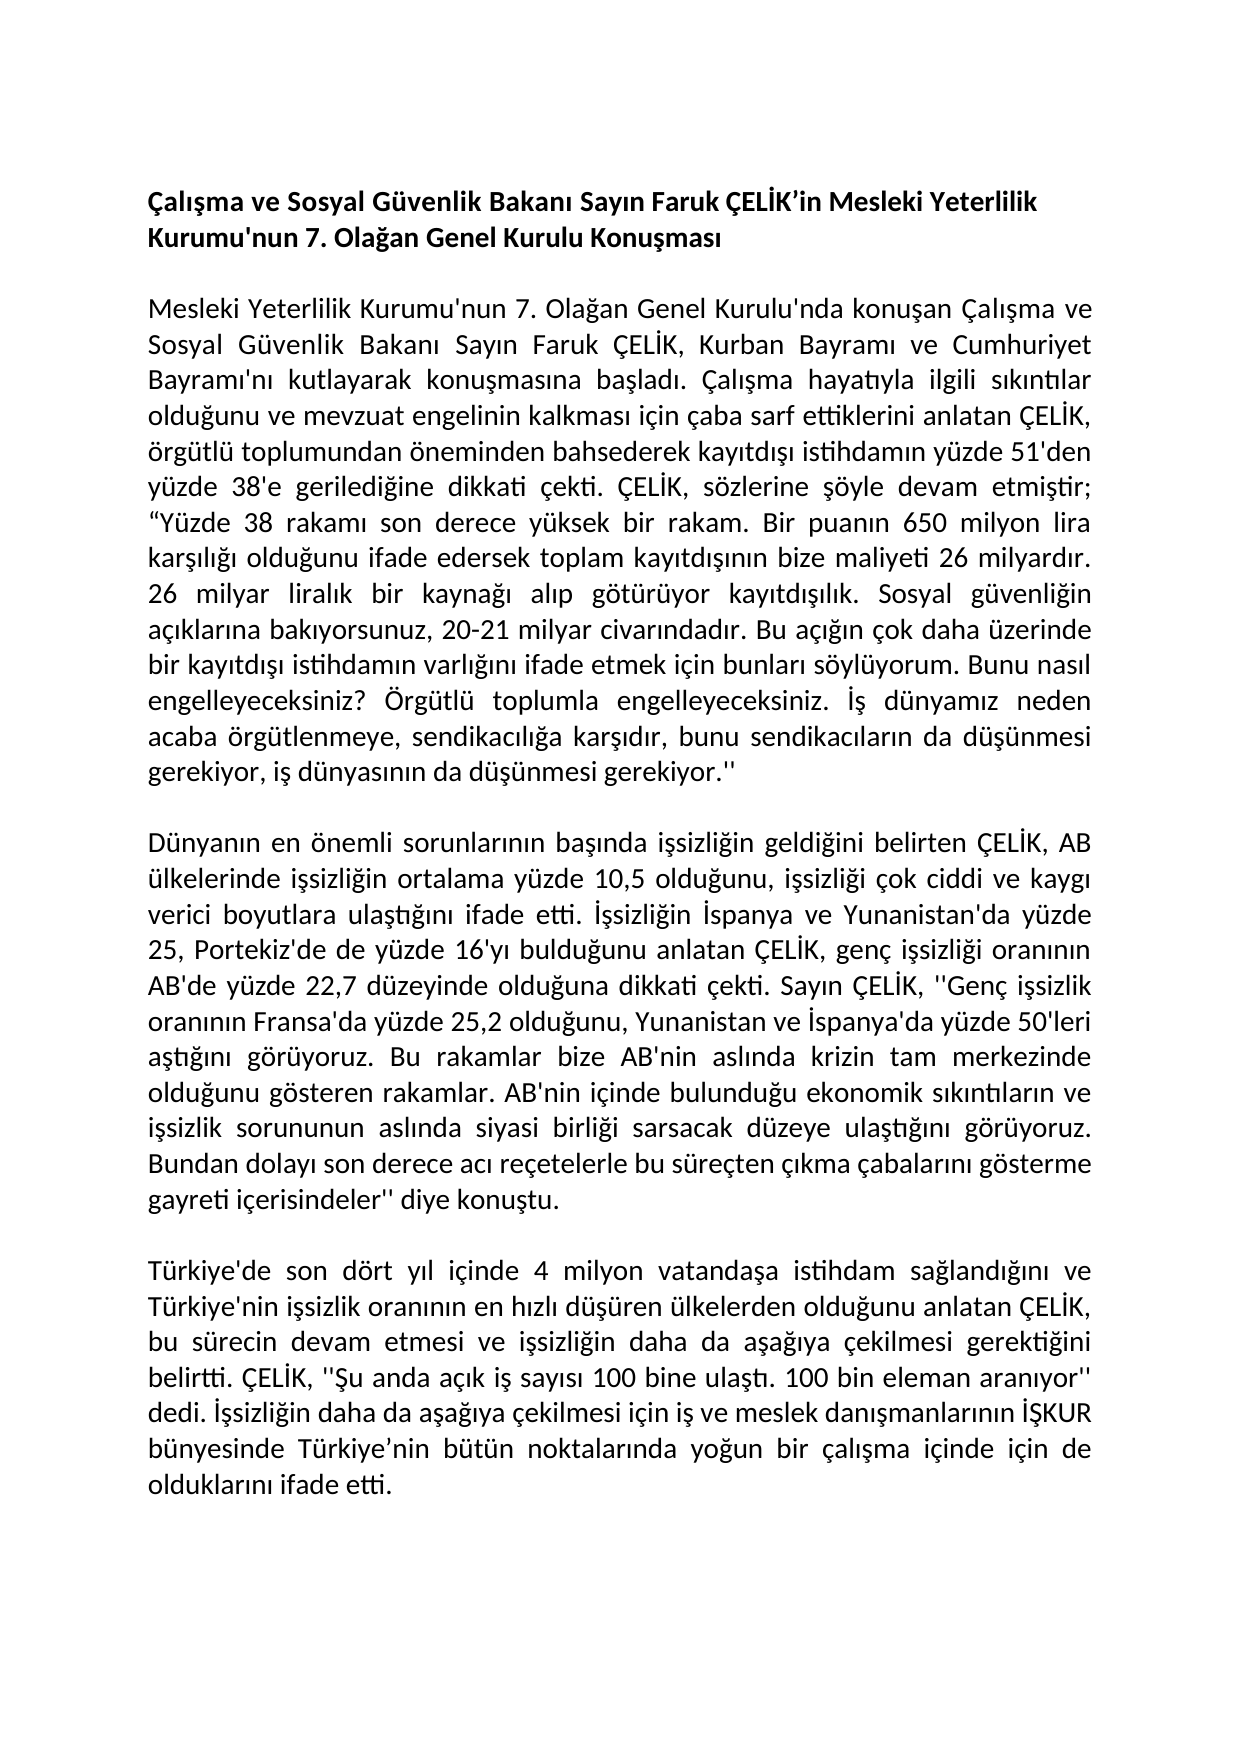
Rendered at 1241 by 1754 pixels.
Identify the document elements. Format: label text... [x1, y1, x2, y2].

text Çalışma ve Sosyal Güvenlik Bakanı Sayın Faruk ÇELİK’in Mesleki Yeterlilik Kurumu'nun 7. Olağan Genel Kurulu Konuşması [148, 183, 1093, 254]
text Dünyanın en önemli sorunlarının başında işsizliğin geldiğini belirten ÇELİK, AB ülkelerinde işsizliğin ortalama yüzde 10,5 olduğunu, işsizliği çok ciddi ve kaygı verici boyutlara ulaştığını ifade etti. İşsizliğin İspanya ve Yunanistan'da yüzde 25, Portekiz'de de yüzde 16'yı bulduğunu anlatan ÇELİK, genç işsizliği oranının AB'de yüzde 22,7 düzeyinde olduğuna dikkati çekti. Sayın ÇELİK, ''Genç işsizlik oranının Fransa'da yüzde 25,2 olduğunu, Yunanistan ve İspanya'da yüzde 50'leri aştığını görüyoruz. Bu rakamlar bize AB'nin aslında krizin tam merkezinde olduğunu gösteren rakamlar. AB'nin içinde bulunduğu ekonomik sıkıntıların ve işsizlik sorununun aslında siyasi birliği sarsacak düzeye ulaştığını görüyoruz. Bundan dolayı son derece acı reçetelerle bu süreçten çıkma çabalarını gösterme gayreti içerisindeler'' diye konuştu. [148, 824, 1093, 1216]
text Mesleki Yeterlilik Kurumu'nun 7. Olağan Genel Kurulu'nda konuşan Çalışma ve Sosyal Güvenlik Bakanı Sayın Faruk ÇELİK, Kurban Bayramı ve Cumhuriyet Bayramı'nı kutlayarak konuşmasına başladı. Çalışma hayatıyla ilgili sıkıntılar olduğunu ve mevzuat engelinin kalkması için çaba sarf ettiklerini anlatan ÇELİK, örgütlü toplumundan öneminden bahsederek kayıtdışı istihdamın yüzde 51'den yüzde 38'e gerilediğine dikkati çekti. ÇELİK, sözlerine şöyle devam etmiştir; “Yüzde 38 rakamı son derece yüksek bir rakam. Bir puanın 650 milyon lira karşılığı olduğunu ifade edersek toplam kayıtdışının bize maliyeti 26 milyardır. 26 milyar liralık bir kaynağı alıp götürüyor kayıtdışılık. Sosyal güvenliğin açıklarına bakıyorsunuz, 20-21 milyar civarındadır. Bu açığın çok daha üzerinde bir kayıtdışı istihdamın varlığını ifade etmek için bunları söylüyorum. Bunu nasıl engelleyeceksiniz? Örgütlü toplumla engelleyeceksiniz. İş dünyamız neden acaba örgütlenmeye, sendikacılığa karşıdır, bunu sendikacıların da düşünmesi gerekiyor, iş dünyasının da düşünmesi gerekiyor.'' [148, 290, 1093, 789]
text Türkiye'de son dört yıl içinde 4 milyon vatandaşa istihdam sağlandığını ve Türkiye'nin işsizlik oranının en hızlı düşüren ülkelerden olduğunu anlatan ÇELİK, bu sürecin devam etmesi ve işsizliğin daha da aşağıya çekilmesi gerektiğini belirtti. ÇELİK, ''Şu anda açık iş sayısı 100 bine ulaştı. 100 bin eleman aranıyor'' dedi. İşsizliğin daha da aşağıya çekilmesi için iş ve meslek danışmanlarının İŞKUR bünyesinde Türkiye’nin bütün noktalarında yoğun bir çalışma içinde için de olduklarını ifade etti. [148, 1252, 1093, 1501]
